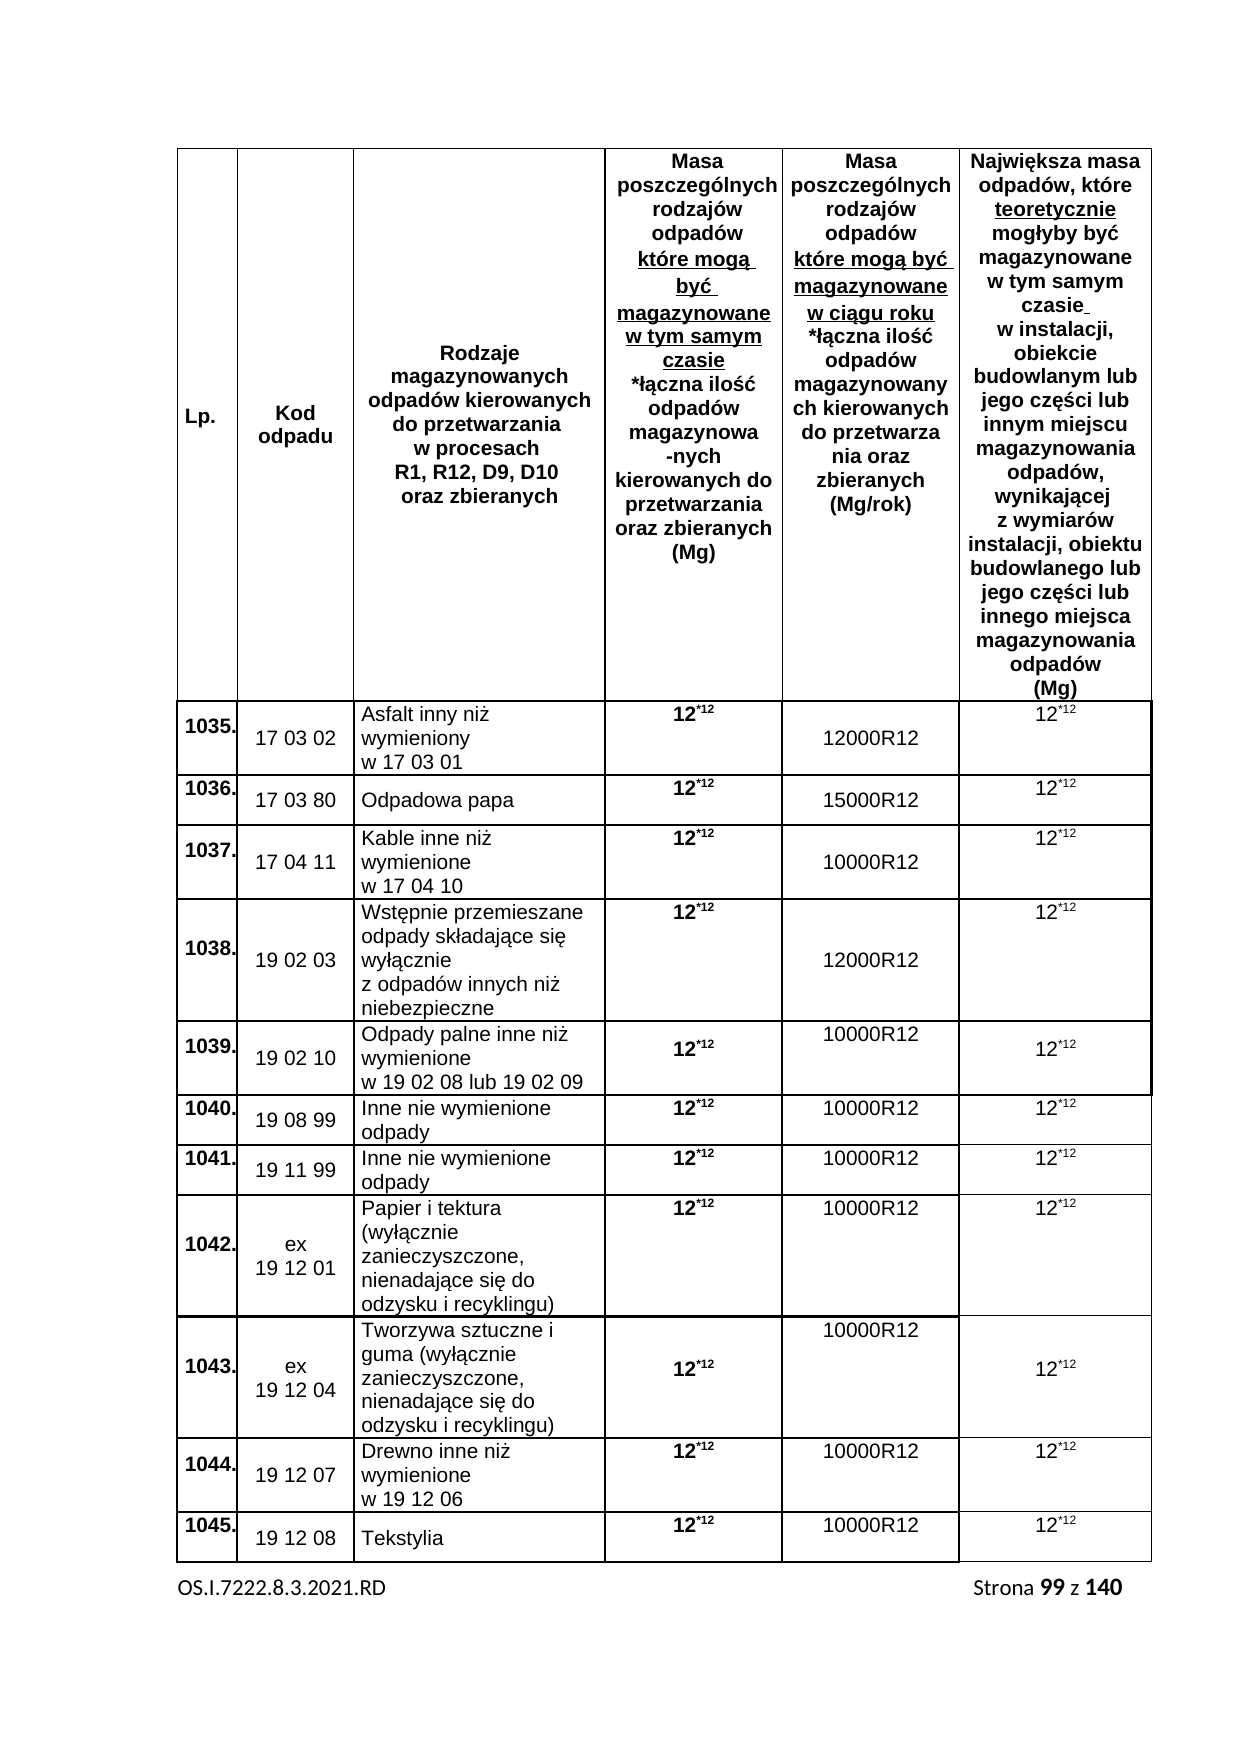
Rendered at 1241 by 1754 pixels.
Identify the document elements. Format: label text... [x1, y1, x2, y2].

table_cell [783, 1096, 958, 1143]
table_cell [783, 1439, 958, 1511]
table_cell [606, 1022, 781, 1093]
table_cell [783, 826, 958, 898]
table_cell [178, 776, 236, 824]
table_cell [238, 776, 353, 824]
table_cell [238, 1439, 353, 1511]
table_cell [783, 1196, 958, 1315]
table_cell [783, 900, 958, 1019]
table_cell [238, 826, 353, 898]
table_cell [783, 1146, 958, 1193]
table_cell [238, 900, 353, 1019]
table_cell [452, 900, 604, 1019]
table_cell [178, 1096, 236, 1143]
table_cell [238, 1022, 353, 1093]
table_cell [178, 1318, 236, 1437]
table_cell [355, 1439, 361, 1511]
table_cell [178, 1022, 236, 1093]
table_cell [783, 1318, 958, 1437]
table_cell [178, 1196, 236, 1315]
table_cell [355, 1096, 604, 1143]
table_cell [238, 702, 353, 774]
table_header Masa poszczególnych rodzajów odpadów które mogą być magazynowane w ciągu roku *łączna ilość odpadów magazynowanych kierowanych do przetwarza nia oraz zbieranych (Mg/rok) [783, 149, 959, 700]
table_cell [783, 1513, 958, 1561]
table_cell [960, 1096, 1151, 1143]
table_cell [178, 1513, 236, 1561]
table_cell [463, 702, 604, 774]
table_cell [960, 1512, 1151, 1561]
table_header Kod odpadu [238, 149, 353, 700]
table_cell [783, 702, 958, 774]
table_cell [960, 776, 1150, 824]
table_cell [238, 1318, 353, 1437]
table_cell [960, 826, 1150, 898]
table_header Lp. [178, 149, 237, 700]
table_header Masa poszczególnych rodzajów odpadów które mogą być magazynowane w tym samym czasie *łączna ilość odpadów magazynowa -nych kierowanych do przetwarzania oraz zbieranych (Mg) [606, 149, 782, 700]
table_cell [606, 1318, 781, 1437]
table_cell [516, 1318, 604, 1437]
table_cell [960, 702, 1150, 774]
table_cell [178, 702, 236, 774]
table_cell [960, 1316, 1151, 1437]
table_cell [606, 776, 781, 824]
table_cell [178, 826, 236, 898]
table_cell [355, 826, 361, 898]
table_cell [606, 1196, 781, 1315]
table_header Największa masa odpadów, które teoretycznie mogłyby być magazynowane w tym samym czasie w instalacji, obiekcie budowlanym lub jego części lub innym miejscu magazynowania odpadów, wynikającej z wymiarów instalacji, obiektu budowlanego lub jego części lub innego miejsca magazynowania odpadów (Mg) [960, 149, 1151, 700]
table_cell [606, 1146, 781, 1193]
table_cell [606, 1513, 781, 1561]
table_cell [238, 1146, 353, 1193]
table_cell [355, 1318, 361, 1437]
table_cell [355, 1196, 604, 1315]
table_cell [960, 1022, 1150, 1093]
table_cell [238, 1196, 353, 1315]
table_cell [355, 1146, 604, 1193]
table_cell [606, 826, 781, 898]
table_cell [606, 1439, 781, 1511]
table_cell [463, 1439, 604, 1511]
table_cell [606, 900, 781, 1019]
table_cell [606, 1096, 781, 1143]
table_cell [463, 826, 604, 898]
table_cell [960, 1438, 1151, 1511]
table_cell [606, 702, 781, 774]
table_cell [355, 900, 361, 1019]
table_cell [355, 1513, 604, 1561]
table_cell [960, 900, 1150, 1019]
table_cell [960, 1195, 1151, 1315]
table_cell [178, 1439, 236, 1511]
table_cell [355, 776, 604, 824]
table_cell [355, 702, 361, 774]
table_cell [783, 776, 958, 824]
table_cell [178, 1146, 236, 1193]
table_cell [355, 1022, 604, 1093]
table_header Rodzaje magazynowanych odpadów kierowanych do przetwarzania w procesach R1, R12, D9, D10 oraz zbieranych [354, 149, 604, 700]
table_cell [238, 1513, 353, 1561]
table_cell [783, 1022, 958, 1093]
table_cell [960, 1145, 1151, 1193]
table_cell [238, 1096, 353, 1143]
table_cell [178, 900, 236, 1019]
